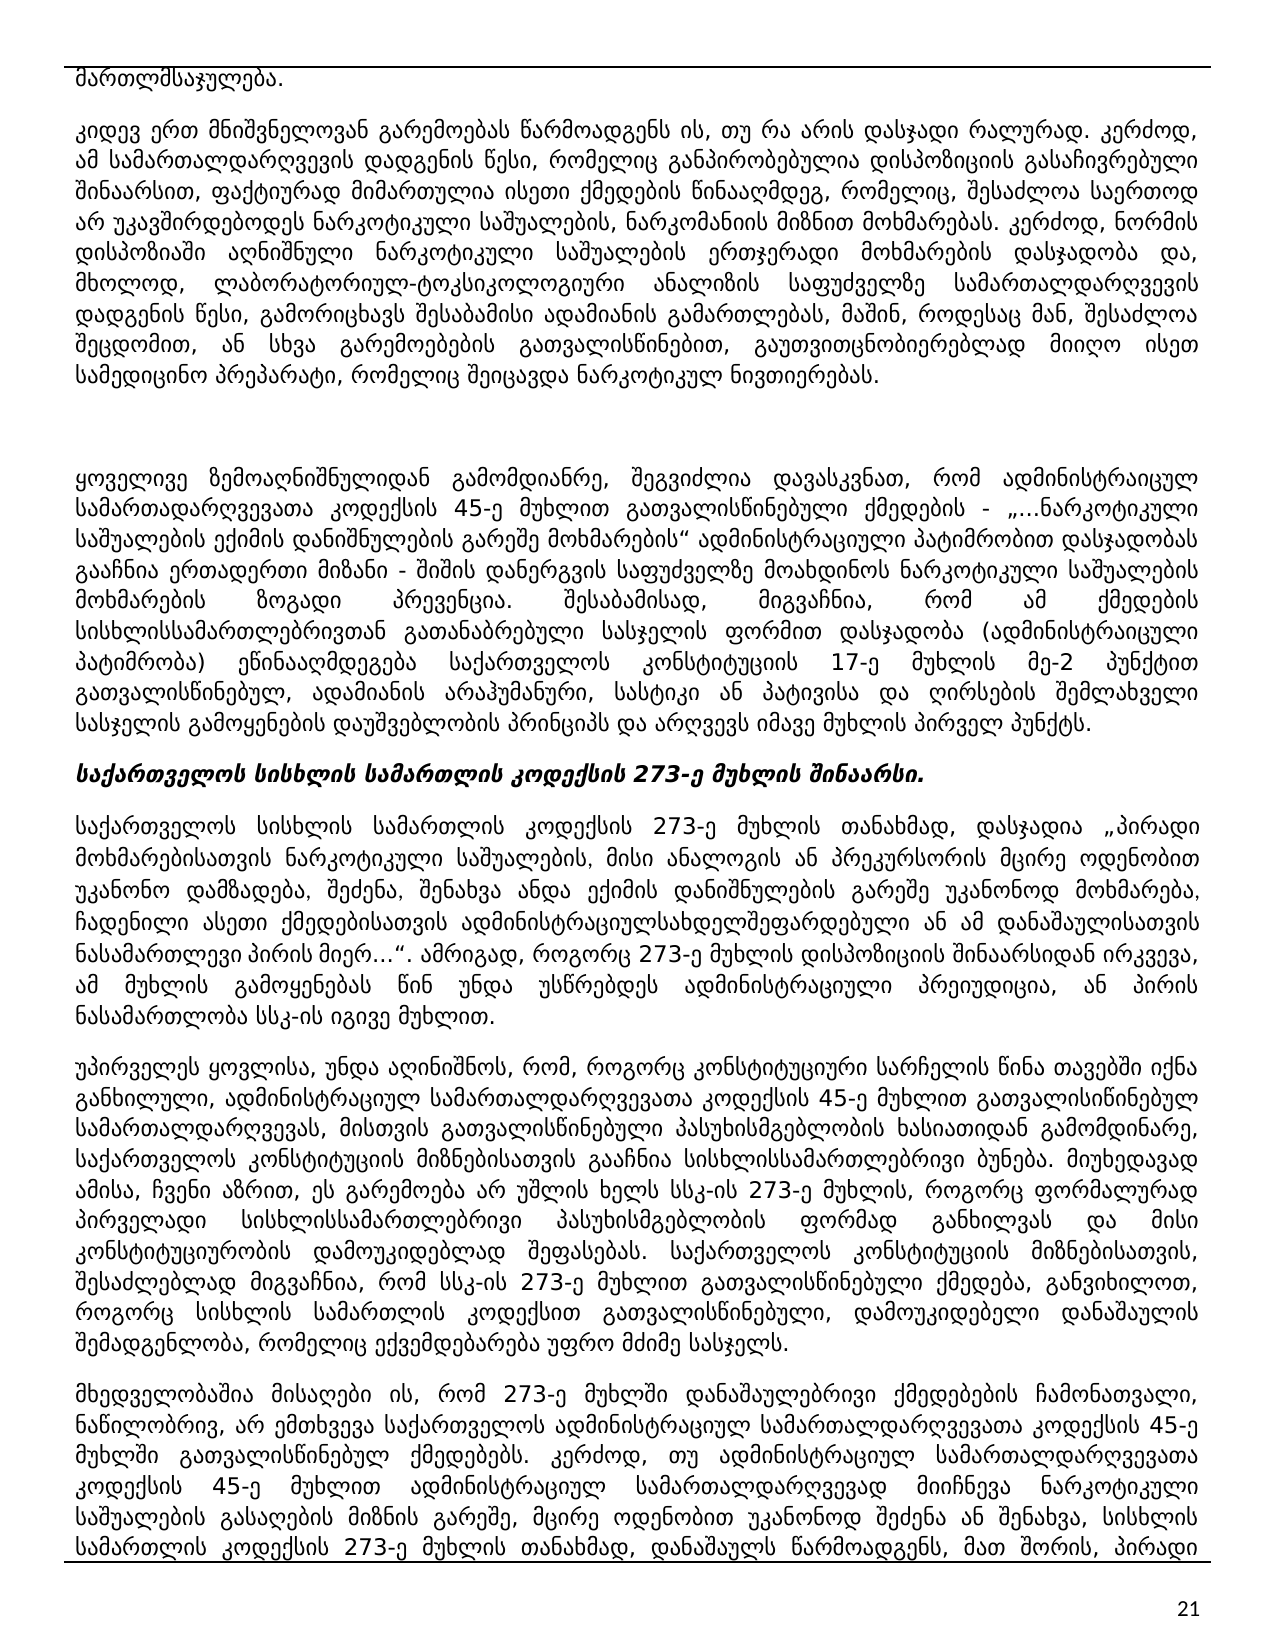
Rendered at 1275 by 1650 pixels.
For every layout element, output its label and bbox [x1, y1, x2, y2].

table_cell [64, 68, 1211, 1561]
